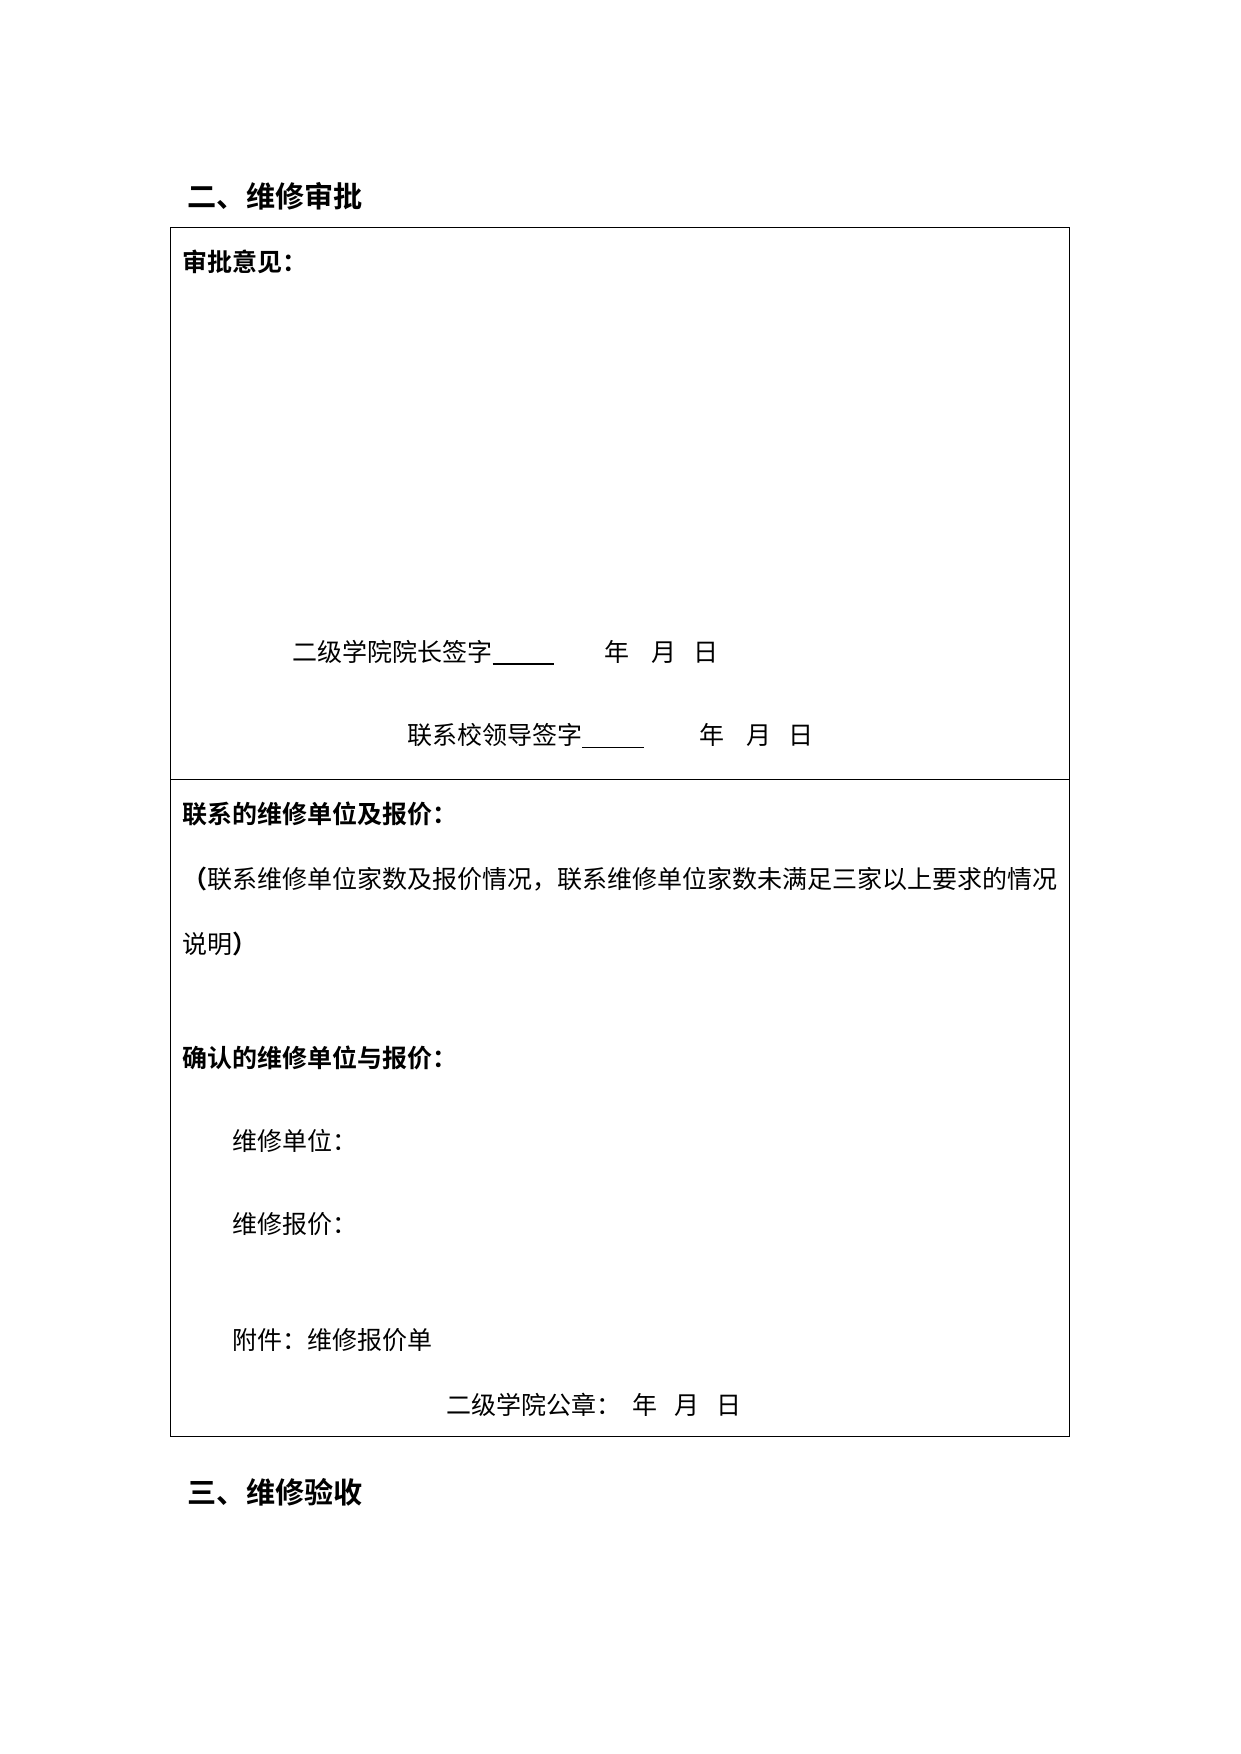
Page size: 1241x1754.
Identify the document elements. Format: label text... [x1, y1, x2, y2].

table_header 审批意见： 二级学院院长签字 年 月 日 联系校领导签字 年 月 日 [171, 228, 1069, 779]
table_cell 联系的维修单位及报价： （联系维修单位家数及报价情况，联系维修单位家数未满足三家以上要求的情况说明） 确认的维修单位与报价： 维修单位： 维修报价： 附件：维修报价单 二级学院公章： 年 月 日 [171, 780, 1069, 1436]
text 二、维修审批 [187, 162, 1053, 227]
text 三、维修验收 [187, 1469, 1053, 1512]
